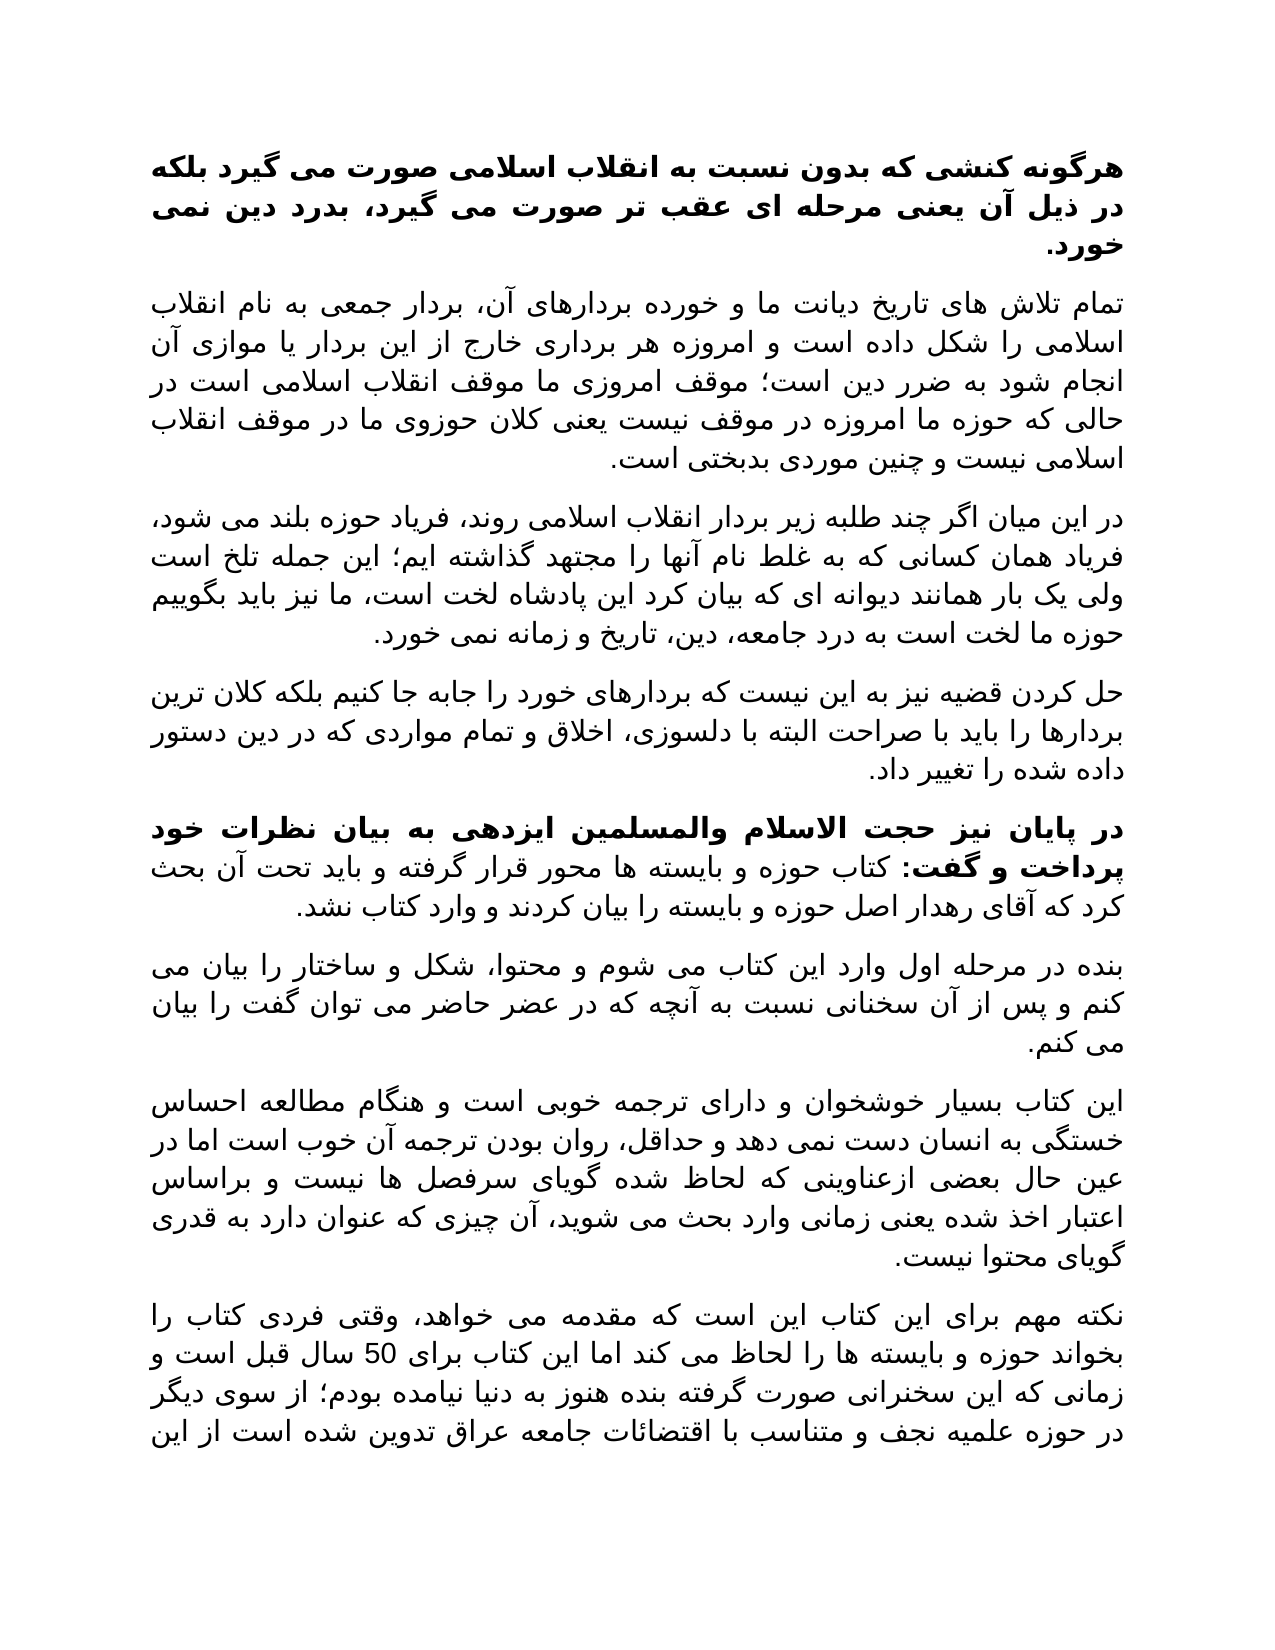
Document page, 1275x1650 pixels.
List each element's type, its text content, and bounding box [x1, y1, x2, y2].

text تمام تلاش های تاریخ دیانت ما و خورده بردارهای آن، بردار جمعی به نام انقلاب اسلامی را شکل داده است و امروزه هر برداری خارج از این بردار یا موازی آن انجام شود به ضرر دین است؛ موقف امروزی ما موقف انقلاب اسلامی است در حالی که حوزه ما امروزه در موقف نیست یعنی کلان حوزوی ما در موقف انقلاب اسلامی نیست و چنین موردی بدبختی است. [150, 286, 1125, 474]
text حل کردن قضیه نیز به این نیست که بردارهای خورد را جابه جا کنیم بلکه کلان ترین بردارها را باید با صراحت البته با دلسوزی، اخلاق و تمام مواردی که در دین دستور داده شده را تغییر داد. [150, 675, 1125, 786]
text این کتاب بسیار خوشخوان و دارای ترجمه خوبی است و هنگام مطالعه احساس خستگی به انسان دست نمی دهد و حداقل، روان بودن ترجمه آن خوب است اما در عین حال بعضی ازعناوینی که لحاظ شده گویای سرفصل ها نیست و براساس اعتبار اخذ شده یعنی زمانی وارد بحث می شوید، آن چیزی که عنوان دارد به قدری گویای محتوا نیست. [150, 1084, 1125, 1272]
text در این میان اگر چند طلبه زیر بردار انقلاب اسلامی روند، فریاد حوزه بلند می شود، فریاد همان کسانی که به غلط نام آنها را مجتهد گذاشته ایم؛ این جمله تلخ است ولی یک بار همانند دیوانه ای که بیان کرد این پادشاه لخت است، ما نیز باید بگوییم حوزه ما لخت است به درد جامعه، دین، تاریخ و زمانه نمی خورد. [150, 500, 1125, 649]
text در پایان نیز حجت الاسلام والمسلمین ایزدهی به بیان نظرات خود پرداخت و گفت: کتاب حوزه و بایسته ها محور قرار گرفته و باید تحت آن بحث کرد که آقای رهدار اصل حوزه و بایسته را بیان کردند و وارد کتاب نشد. [150, 811, 1125, 922]
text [150, 1298, 1125, 1447]
text بنده در مرحله اول وارد این کتاب می شوم و محتوا، شکل و ساختار را بیان می کنم و پس از آن سخنانی نسبت به آنچه که در عضر حاضر می توان گفت را بیان می کنم. [150, 948, 1125, 1058]
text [150, 150, 1125, 261]
